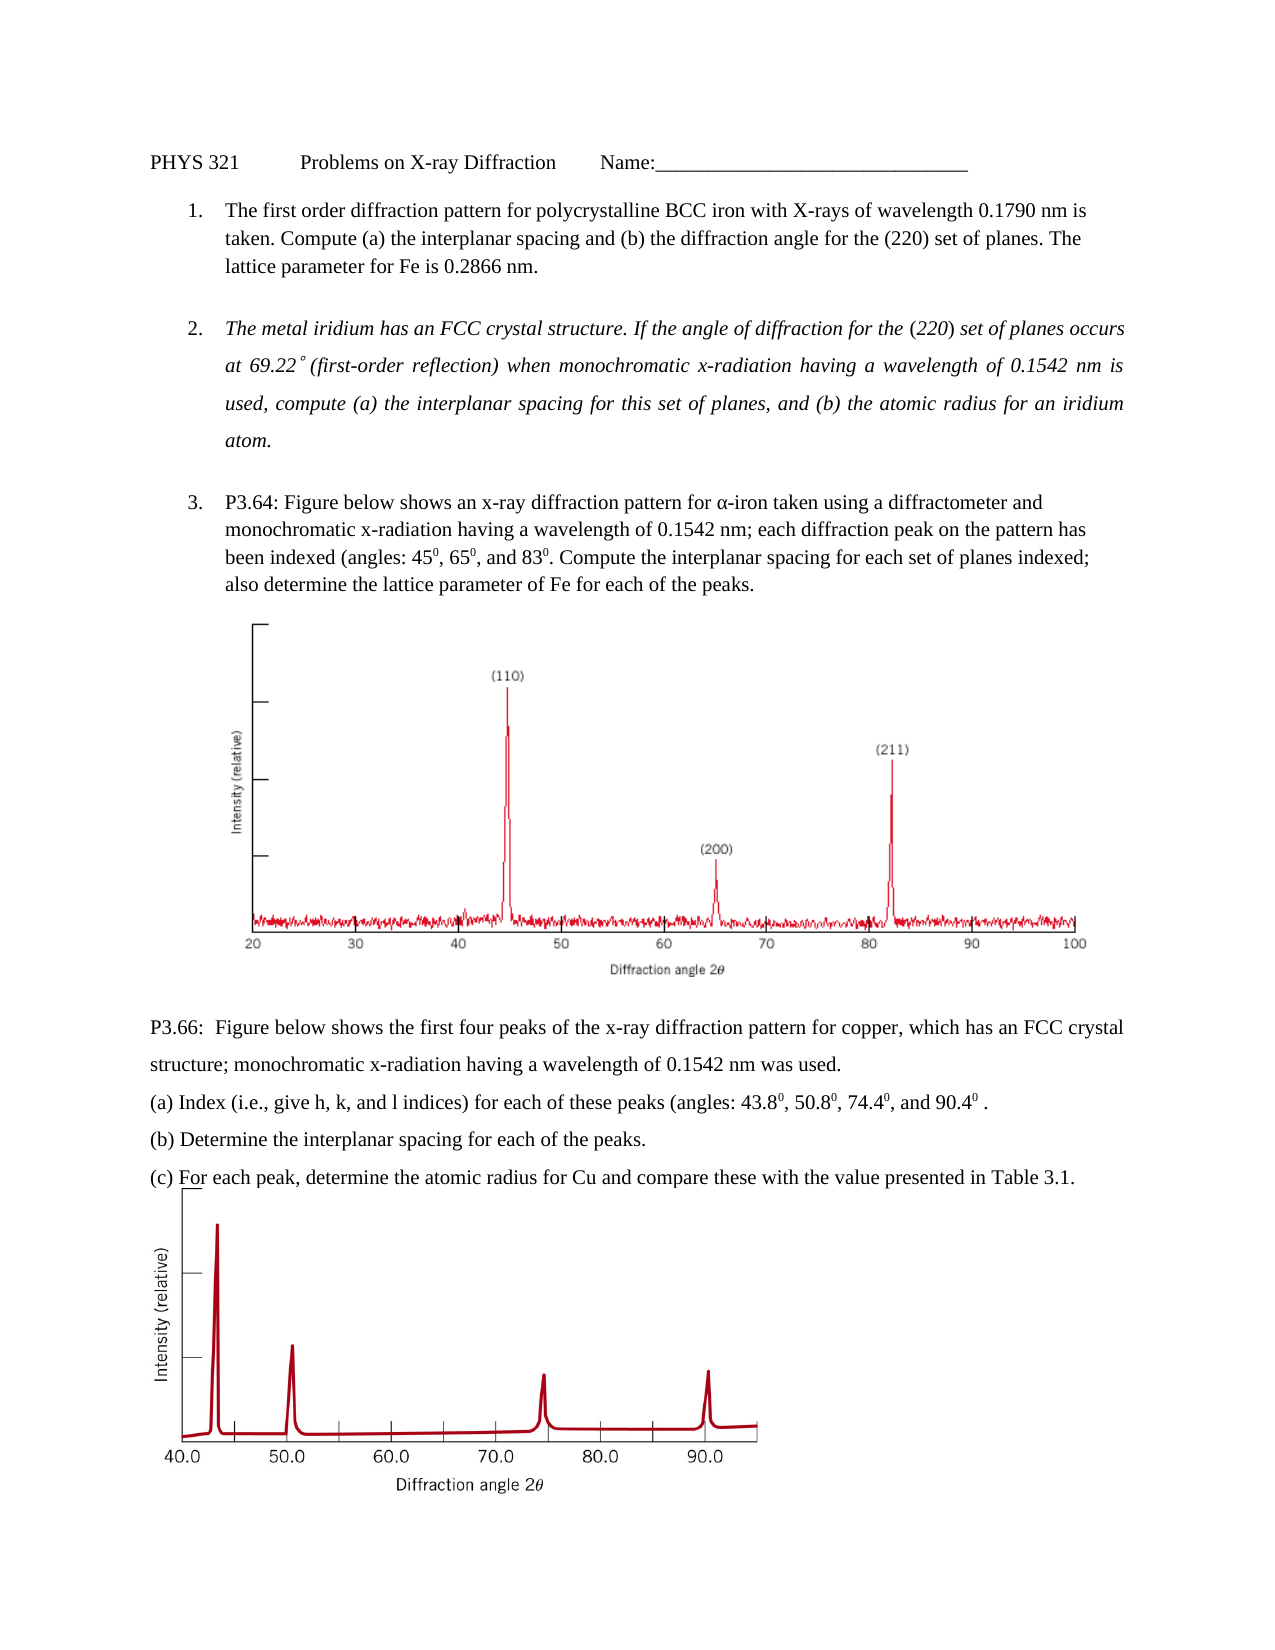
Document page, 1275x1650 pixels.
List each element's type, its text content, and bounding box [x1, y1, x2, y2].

text PHYS 321 Problems on X-ray Diffraction Name:______________________________ [150, 150, 1125, 174]
picture [150, 1188, 758, 1494]
list The first order diffraction pattern for polycrystalline BCC iron with X-rays of wavelength 0.1790 nm is taken. Compute (a) the interplanar spacing and (b) the diffraction angle for the (220) set of planes. The lattice parameter for Fe is 0.2866 nm. [187, 198, 1125, 278]
list The metal iridium has an FCC crystal structure. If the angle of diffraction for the (220) set of planes occurs at 69.22 (first-order reflection) when monochromatic x-radiation having a wavelength of 0.1542 nm is used, compute (a) the interplanar spacing for this set of planes, and (b) the atomic radius for an iridium atom. [187, 302, 1125, 489]
text P3.66: Figure below shows the first four peaks of the x-ray diffraction pattern for copper, which has an FCC crystal structure; monochromatic x-radiation having a wavelength of 0.1542 nm was used. [150, 1001, 1125, 1076]
text (b) Determine the interplanar spacing for each of the peaks. [150, 1114, 1125, 1151]
picture [225, 620, 1099, 977]
text (a) Index (i.e., give h, k, and l indices) for each of these peaks (angles: 43.80, 50.80, 74.40, and 90.40 . [150, 1076, 1125, 1114]
list P3.64: Figure below shows an x-ray diffraction pattern for α-iron taken using a diffractometer and monochromatic x-radiation having a wavelength of 0.1542 nm; each diffraction peak on the pattern has been indexed (angles: 450, 650, and 830. Compute the interplanar spacing for each set of planes indexed; also determine the lattice parameter of Fe for each of the peaks. [187, 489, 1125, 596]
text (c) For each peak, determine the atomic radius for Cu and compare these with the value presented in Table 3.1. [150, 1151, 1125, 1189]
